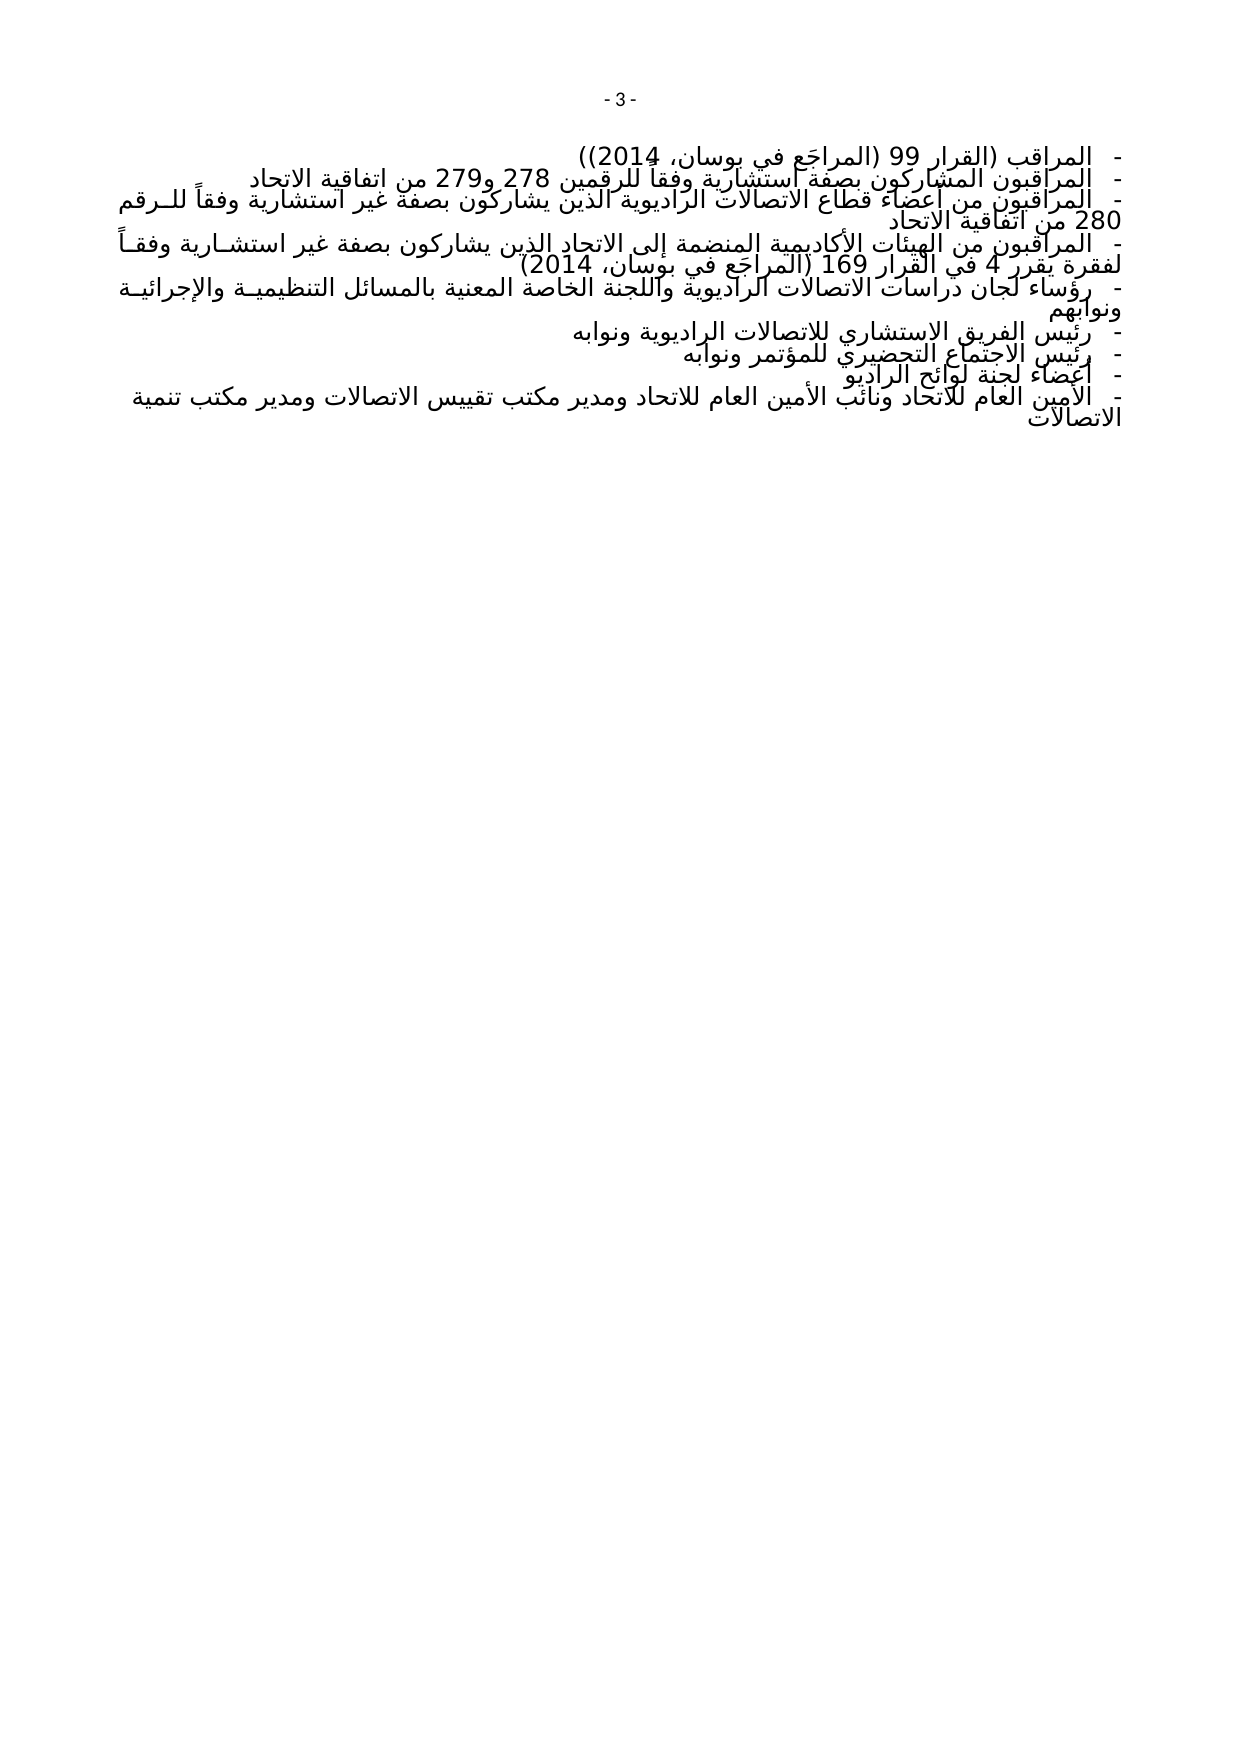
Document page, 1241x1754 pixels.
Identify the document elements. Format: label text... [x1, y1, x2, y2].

text - ال‍مراقبون من الهيئات الأكادي‍مية ال‍منضمة إلى الات‍حاد الذين يشاركون بصفة غير استشارية وفقاً لفقرة يقرر 4 في القرار 169 (ال‍مراجَع في بوسان، 2014) [898, 235, 1122, 279]
text - ال‍مراقب (القرار 99 (ال‍مراجَع في بوسان، 2014)) [836, 148, 977, 169]
text - ال‍مراقبون من أعضاء قطاع الاتصالات الراديوية الذين يشاركون بصفة غير استشارية وفقاً للرقم 280 من اتفاقية الات‍حاد [118, 191, 1122, 235]
text - ال‍مراقبون ال‍مشاركون بصفة استشارية وفقاً للرقمين 278 و279 من اتفاقية الات‍حاد [619, 169, 909, 191]
text - رؤساء ل‍جان دراسات الاتصالات الراديوية واللجنة ال‍خاصة ال‍معنية بال‍مسائل التنظيمية والإجرائية ونوابهم [118, 279, 1122, 323]
text - ال‍مراقب (القرار 99 (ال‍مراجَع في بوسان، 2014)) [118, 148, 859, 169]
text - رئيس الاجتماع التحضيري للمؤت‍مر ونوابه [118, 344, 815, 366]
text - رئيس الفريق الاستشاري للاتصالات الراديوية ونوابه [118, 323, 714, 344]
text - أعضاء ل‍جنة لوائح الراديو [955, 366, 1122, 388]
text - رئيس الفريق الاستشاري للاتصالات الراديوية ونوابه [706, 323, 1014, 344]
text - رئيس الاجتماع التحضيري للمؤت‍مر ونوابه [793, 344, 1122, 366]
text - ال‍مراقبون من الهيئات الأكادي‍مية ال‍منضمة إلى الات‍حاد الذين يشاركون بصفة غير استشارية وفقاً لفقرة يقرر 4 في القرار 169 (ال‍مراجَع في بوسان، 2014) [118, 235, 924, 279]
text - الأمين العام للات‍حاد ونائب الأمين العام للات‍حاد ومدير مكتب تقييس الاتصالات ومدير مكتب تنمية الاتصالات [118, 388, 1122, 432]
text - أعضاء ل‍جنة لوائح الراديو [118, 366, 899, 388]
text - ال‍مراقبون ال‍مشاركون بصفة استشارية وفقاً للرقمين 278 و279 من اتفاقية الات‍حاد [118, 169, 628, 191]
text - أعضاء ل‍جنة لوائح الراديو [888, 366, 964, 388]
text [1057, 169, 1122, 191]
